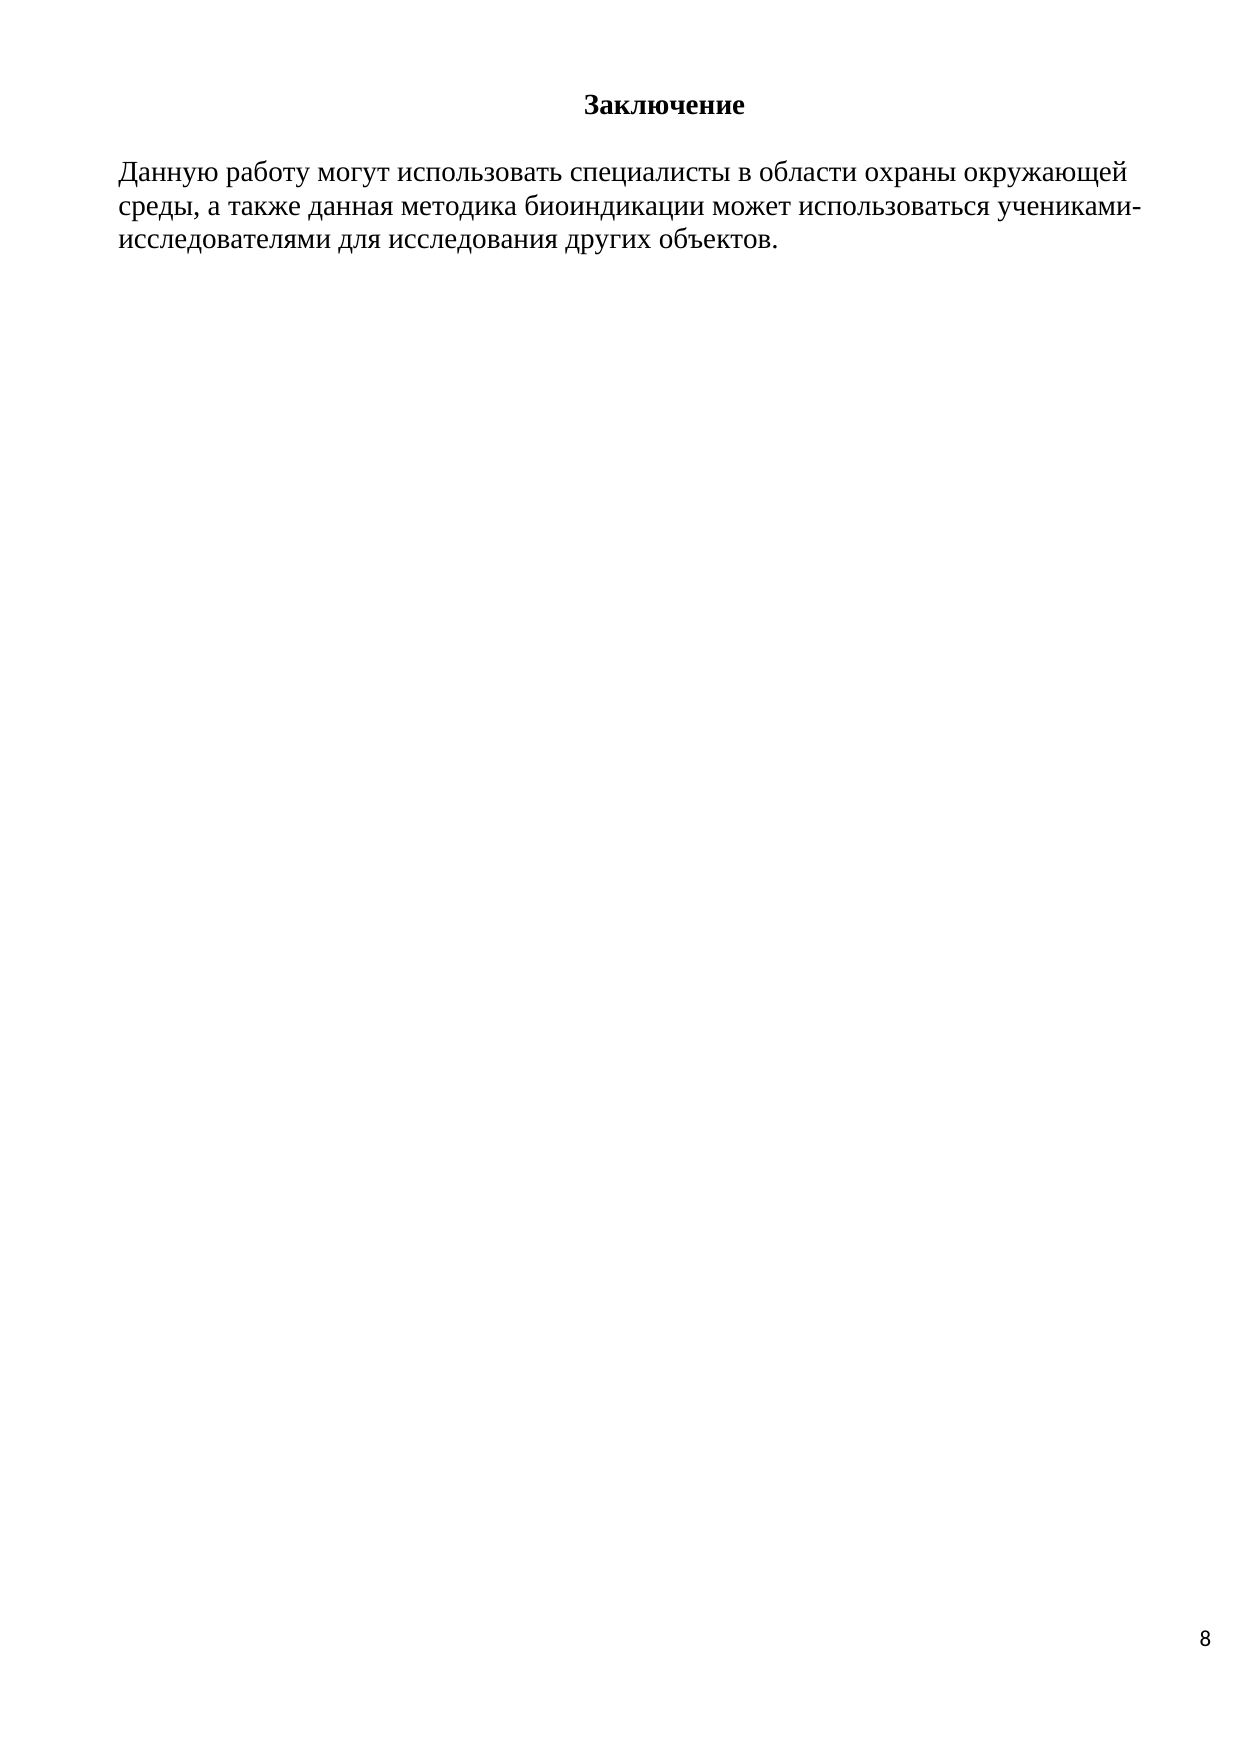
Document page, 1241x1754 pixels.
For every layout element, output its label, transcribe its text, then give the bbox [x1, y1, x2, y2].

text Данную работу могут использовать специалисты в области охраны окружающей среды, а также данная методика биоиндикации может использоваться учениками-исследователями для исследования других объектов. [118, 154, 1211, 255]
text Заключение [118, 87, 1211, 121]
